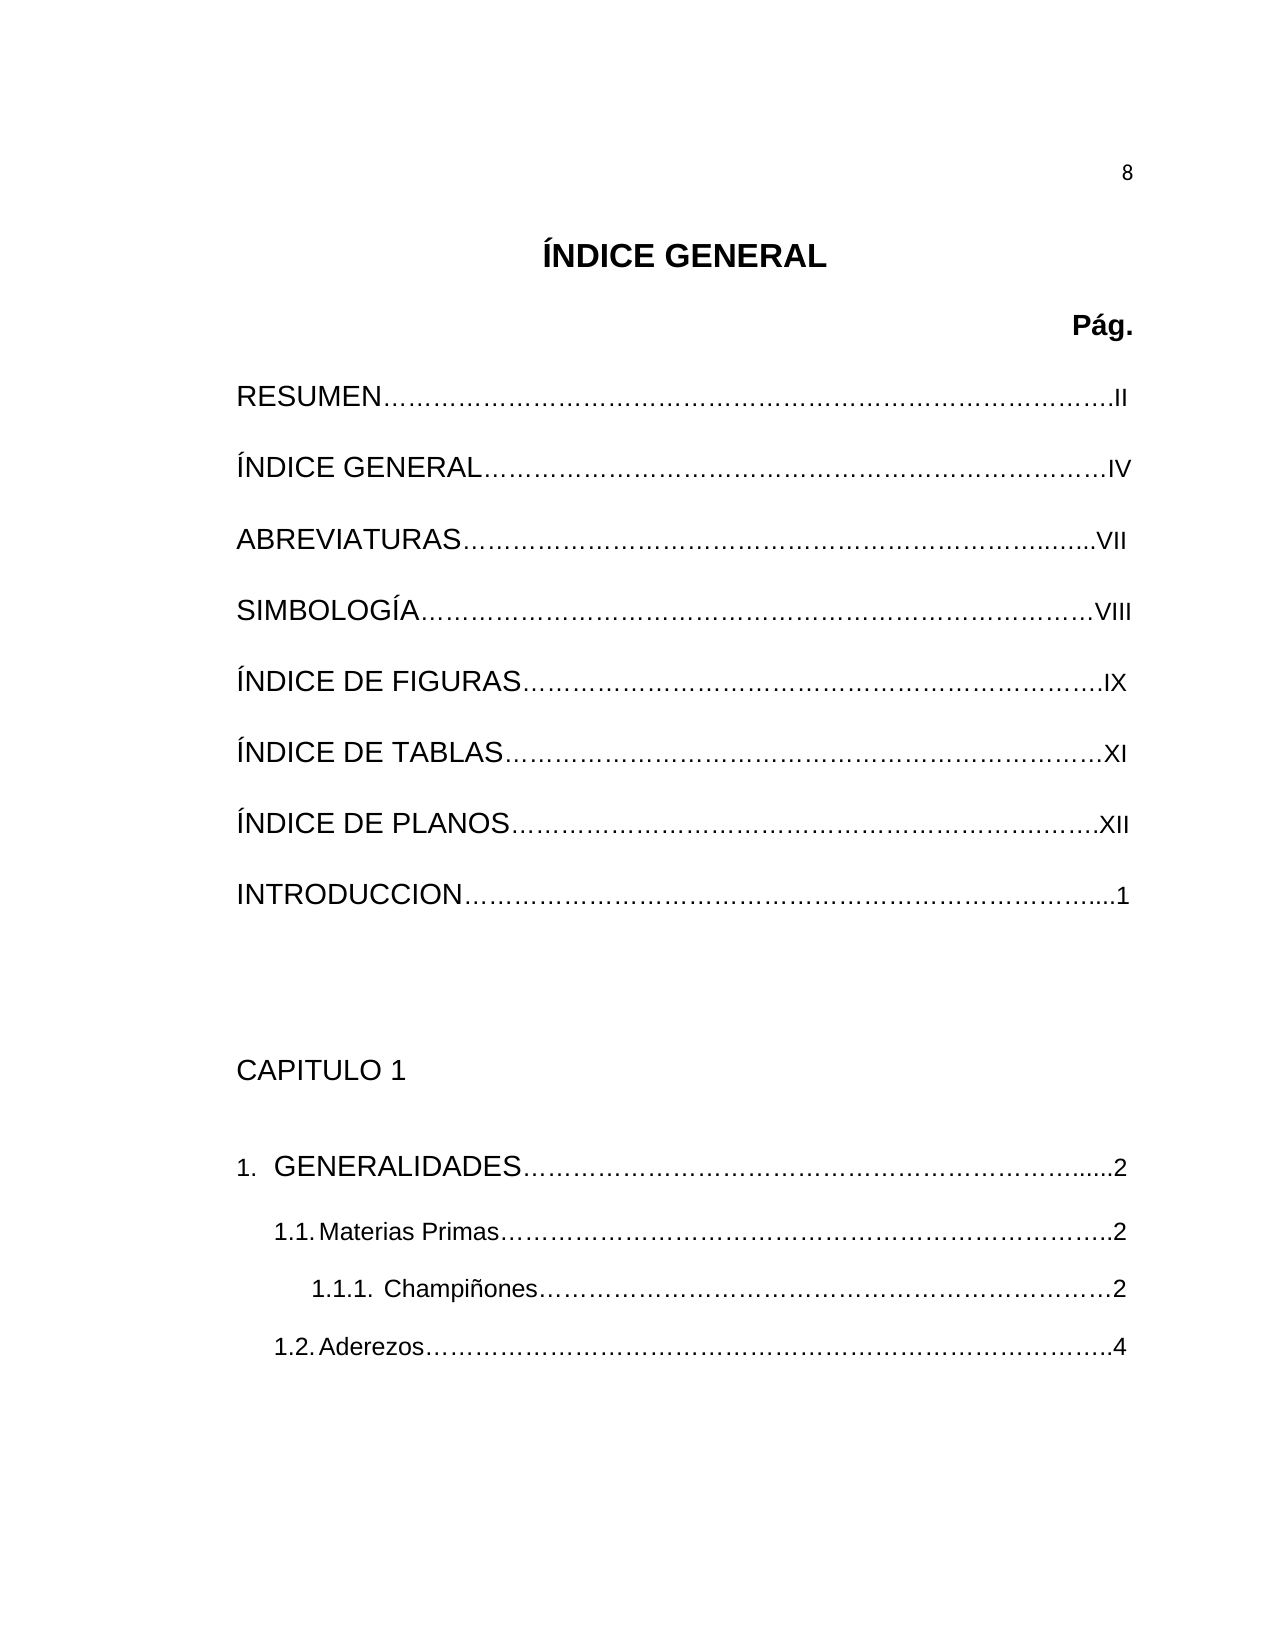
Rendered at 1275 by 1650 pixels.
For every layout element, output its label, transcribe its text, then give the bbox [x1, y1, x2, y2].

text CAPITULO 1 [236, 1053, 1133, 1087]
text SIMBOLOGÍA………………………………………………………………………VIII [236, 593, 1133, 626]
text ÍNDICE DE FIGURAS…………………………………………………………….IX [236, 664, 1133, 697]
list Champiñones……………………………………………………………2 [311, 1274, 1133, 1303]
list GENERALIDADES…………………………………………………………......2 [236, 1149, 1133, 1183]
text INTRODUCCION…………………………………………………………………....1 [236, 877, 1133, 911]
text RESUMEN…………………………………………………………………………….II [236, 379, 1133, 413]
text Pág. [236, 308, 1133, 342]
list Materias Primas………………………………………………………………..2 [274, 1216, 1133, 1245]
text ÍNDICE GENERAL…………………………………………………………………IV [236, 451, 1133, 484]
text ABREVIATURAS……………………………………………………………..…...VII [236, 522, 1133, 555]
text ÍNDICE GENERAL [236, 236, 1133, 275]
text ÍNDICE DE TABLAS………………………………………………………………XI [236, 735, 1133, 769]
list Aderezos………………………………………………………………………..4 [274, 1331, 1133, 1360]
text ÍNDICE DE PLANOS……………………………………………………….…….XII [236, 806, 1133, 840]
